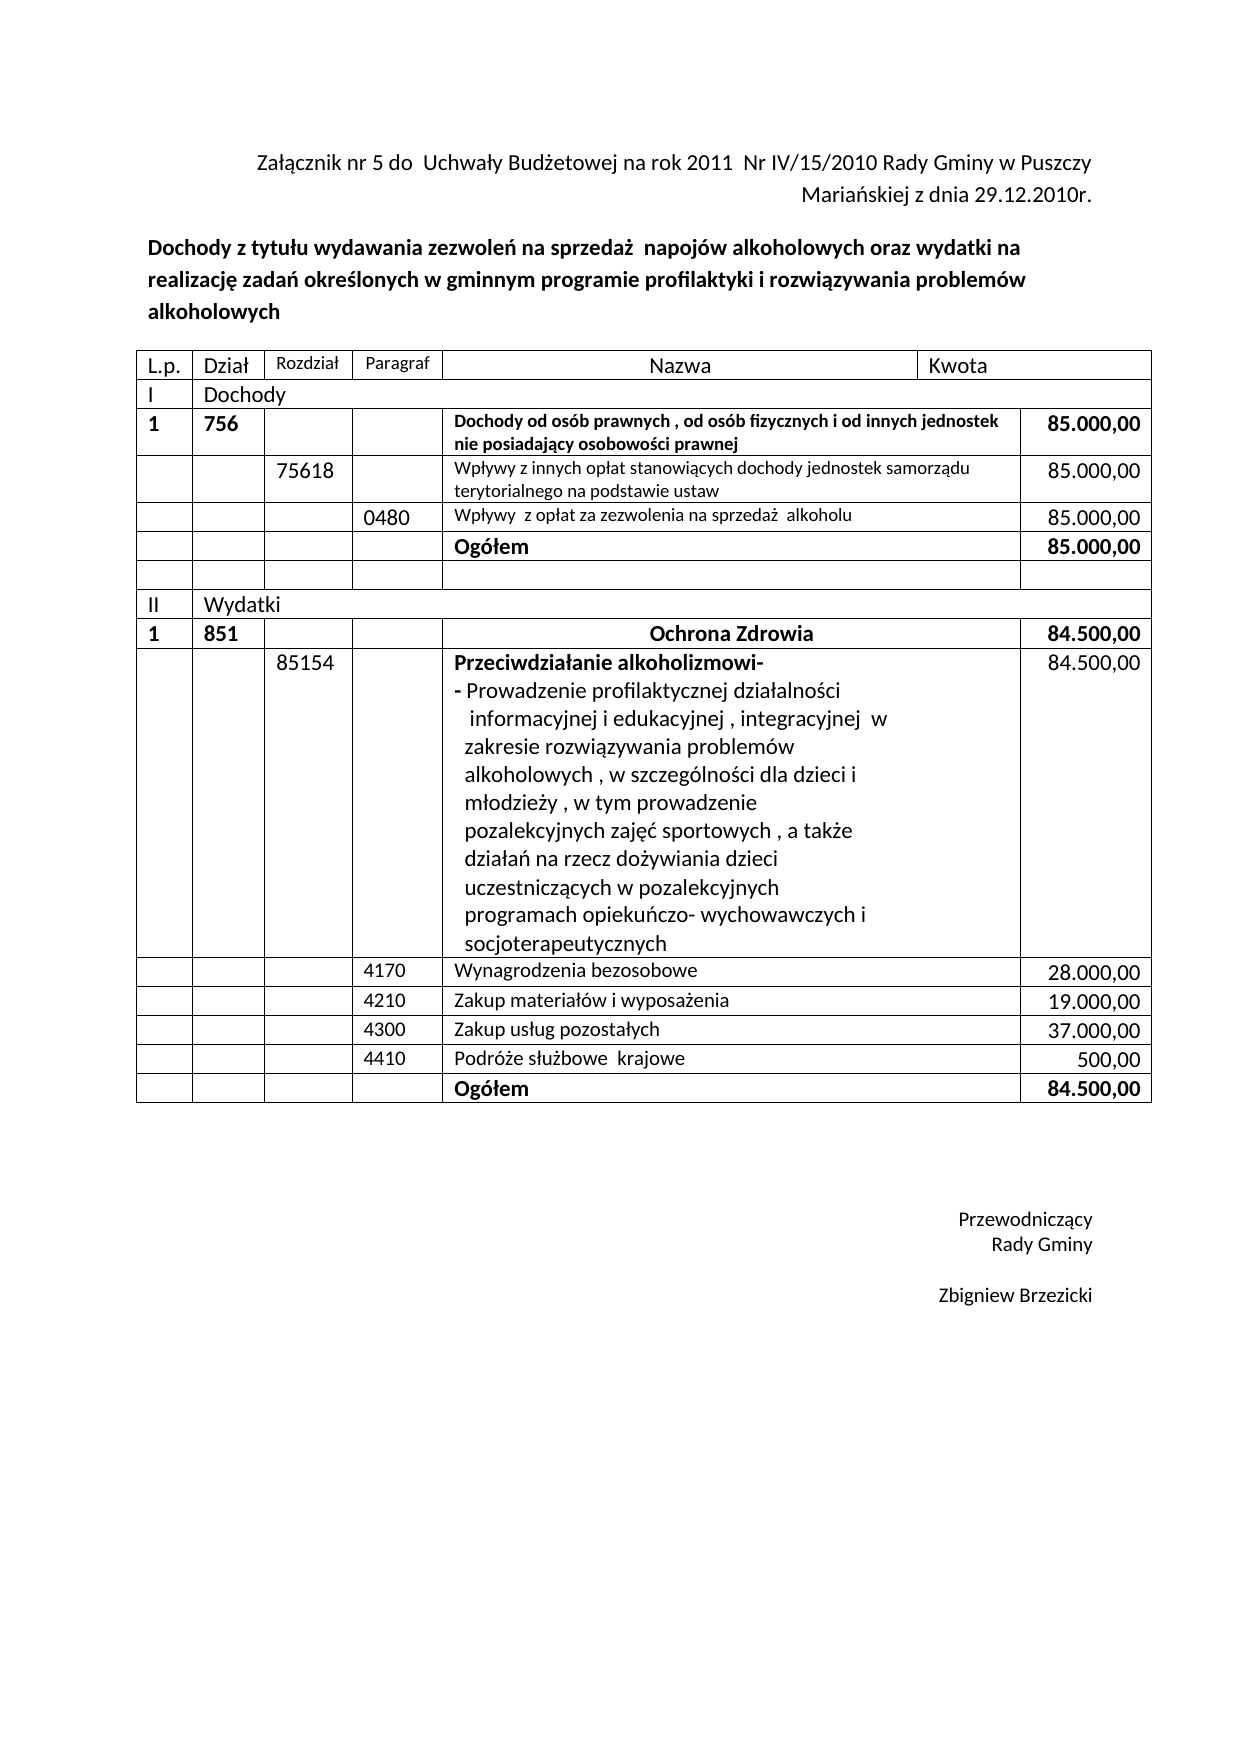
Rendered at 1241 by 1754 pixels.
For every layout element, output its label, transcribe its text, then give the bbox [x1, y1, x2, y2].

table_cell [265, 532, 352, 560]
table_cell [265, 987, 352, 1015]
table_cell [193, 1045, 264, 1073]
table_cell [137, 561, 192, 589]
text Zbigniew Brzezicki [148, 1282, 1093, 1308]
table_cell 1 [137, 619, 192, 647]
table_cell [265, 503, 352, 531]
table_cell 0480 [353, 503, 442, 531]
table_cell 37.000,00 [1021, 1016, 1151, 1044]
table_cell [137, 532, 192, 560]
table_cell [353, 619, 442, 647]
table_cell 500,00 [1021, 1045, 1151, 1073]
table_cell 19.000,00 [1021, 987, 1151, 1015]
text Przewodniczący [148, 1206, 1093, 1231]
table_cell Wpływy z opłat za zezwolenia na sprzedaż alkoholu [443, 503, 1020, 531]
table_cell 85.000,00 [1021, 503, 1151, 531]
table_cell [265, 1074, 352, 1102]
table_cell 4170 [353, 958, 442, 986]
table_cell [265, 1045, 352, 1073]
table_cell [353, 409, 442, 455]
table_cell 4410 [353, 1045, 442, 1073]
table_cell Dochody [193, 380, 1151, 408]
table_cell Przeciwdziałanie alkoholizmowi- - Prowadzenie profilaktycznej działalności informacyjnej i edukacyjnej , integracyjnej w zakresie rozwiązywania problemów alkoholowych , w szczególności dla dzieci i młodzieży , w tym prowadzenie pozalekcyjnych zajęć sportowych , a także działań na rzecz dożywiania dzieci uczestniczących w pozalekcyjnych programach opiekuńczo- wychowawczych i socjoterapeutycznych [443, 649, 1020, 957]
table_cell [353, 649, 442, 957]
table_cell Zakup materiałów i wyposażenia [443, 987, 1020, 1015]
table_cell [193, 561, 264, 589]
table_header Rozdział [265, 351, 352, 379]
table_cell 1 [137, 409, 192, 455]
table_cell Ochrona Zdrowia [443, 619, 1020, 647]
table_cell Ogółem [443, 1074, 1020, 1102]
table_cell [137, 1016, 192, 1044]
table_cell [353, 532, 442, 560]
table_cell [193, 987, 264, 1015]
table_cell 84.500,00 [1021, 1074, 1151, 1102]
table_cell [265, 619, 352, 647]
table_cell Dochody od osób prawnych , od osób fizycznych i od innych jednostek nie posiadający osobowości prawnej [443, 409, 1020, 455]
table_cell 85.000,00 [1021, 409, 1151, 455]
table_cell I [137, 380, 192, 408]
table_cell [137, 1074, 192, 1102]
table_cell [443, 561, 1020, 589]
text Dochody z tytułu wydawania zezwoleń na sprzedaż napojów alkoholowych oraz wydatki na realizację zadań określonych w gminnym programie profilaktyki i rozwiązywania problemów alkoholowych [148, 233, 1093, 325]
table_cell 85.000,00 [1021, 532, 1151, 560]
table_cell [137, 456, 192, 502]
table_cell II [137, 590, 192, 618]
table_cell 28.000,00 [1021, 958, 1151, 986]
table_cell [137, 1045, 192, 1073]
table_cell [137, 649, 192, 957]
table_header L.p. [137, 351, 192, 379]
table_cell [193, 1074, 264, 1102]
table_cell [193, 649, 264, 957]
table_cell Ogółem [443, 532, 1020, 560]
table_cell [265, 561, 352, 589]
table_cell 75618 [265, 456, 352, 502]
table_header Nazwa [443, 351, 917, 379]
table_cell [193, 503, 264, 531]
table_cell [353, 561, 442, 589]
table_cell 85.000,00 [1021, 456, 1151, 502]
table_cell Podróże służbowe krajowe [443, 1045, 1020, 1073]
table_cell 4300 [353, 1016, 442, 1044]
table_cell [353, 1074, 442, 1102]
table_cell Wynagrodzenia bezosobowe [443, 958, 1020, 986]
table_cell [265, 409, 352, 455]
table_cell [193, 1016, 264, 1044]
table_cell [1021, 561, 1151, 589]
table_cell Zakup usług pozostałych [443, 1016, 1020, 1044]
table_cell [137, 503, 192, 531]
table_header Dział [193, 351, 264, 379]
table_cell 85154 [265, 649, 352, 957]
table_cell Wydatki [193, 590, 1151, 618]
table_cell 84.500,00 [1021, 619, 1151, 647]
table_cell 4210 [353, 987, 442, 1015]
table_cell [137, 958, 192, 986]
text Załącznik nr 5 do Uchwały Budżetowej na rok 2011 Nr IV/15/2010 Rady Gminy w Puszczy Mariańskiej z dnia 29.12.2010r. [148, 148, 1093, 208]
table_cell [193, 532, 264, 560]
table_cell [137, 987, 192, 1015]
table_cell 851 [193, 619, 264, 647]
table_cell [265, 958, 352, 986]
table_cell [193, 958, 264, 986]
table_cell 84.500,00 [1021, 649, 1151, 957]
table_cell [353, 456, 442, 502]
table_header Paragraf [353, 351, 442, 379]
table_cell [265, 1016, 352, 1044]
table_header Kwota [918, 351, 1151, 379]
table_cell 756 [193, 409, 264, 455]
table_cell [193, 456, 264, 502]
table_cell Wpływy z innych opłat stanowiących dochody jednostek samorządu terytorialnego na podstawie ustaw [443, 456, 1020, 502]
text Rady Gminy [148, 1231, 1093, 1257]
